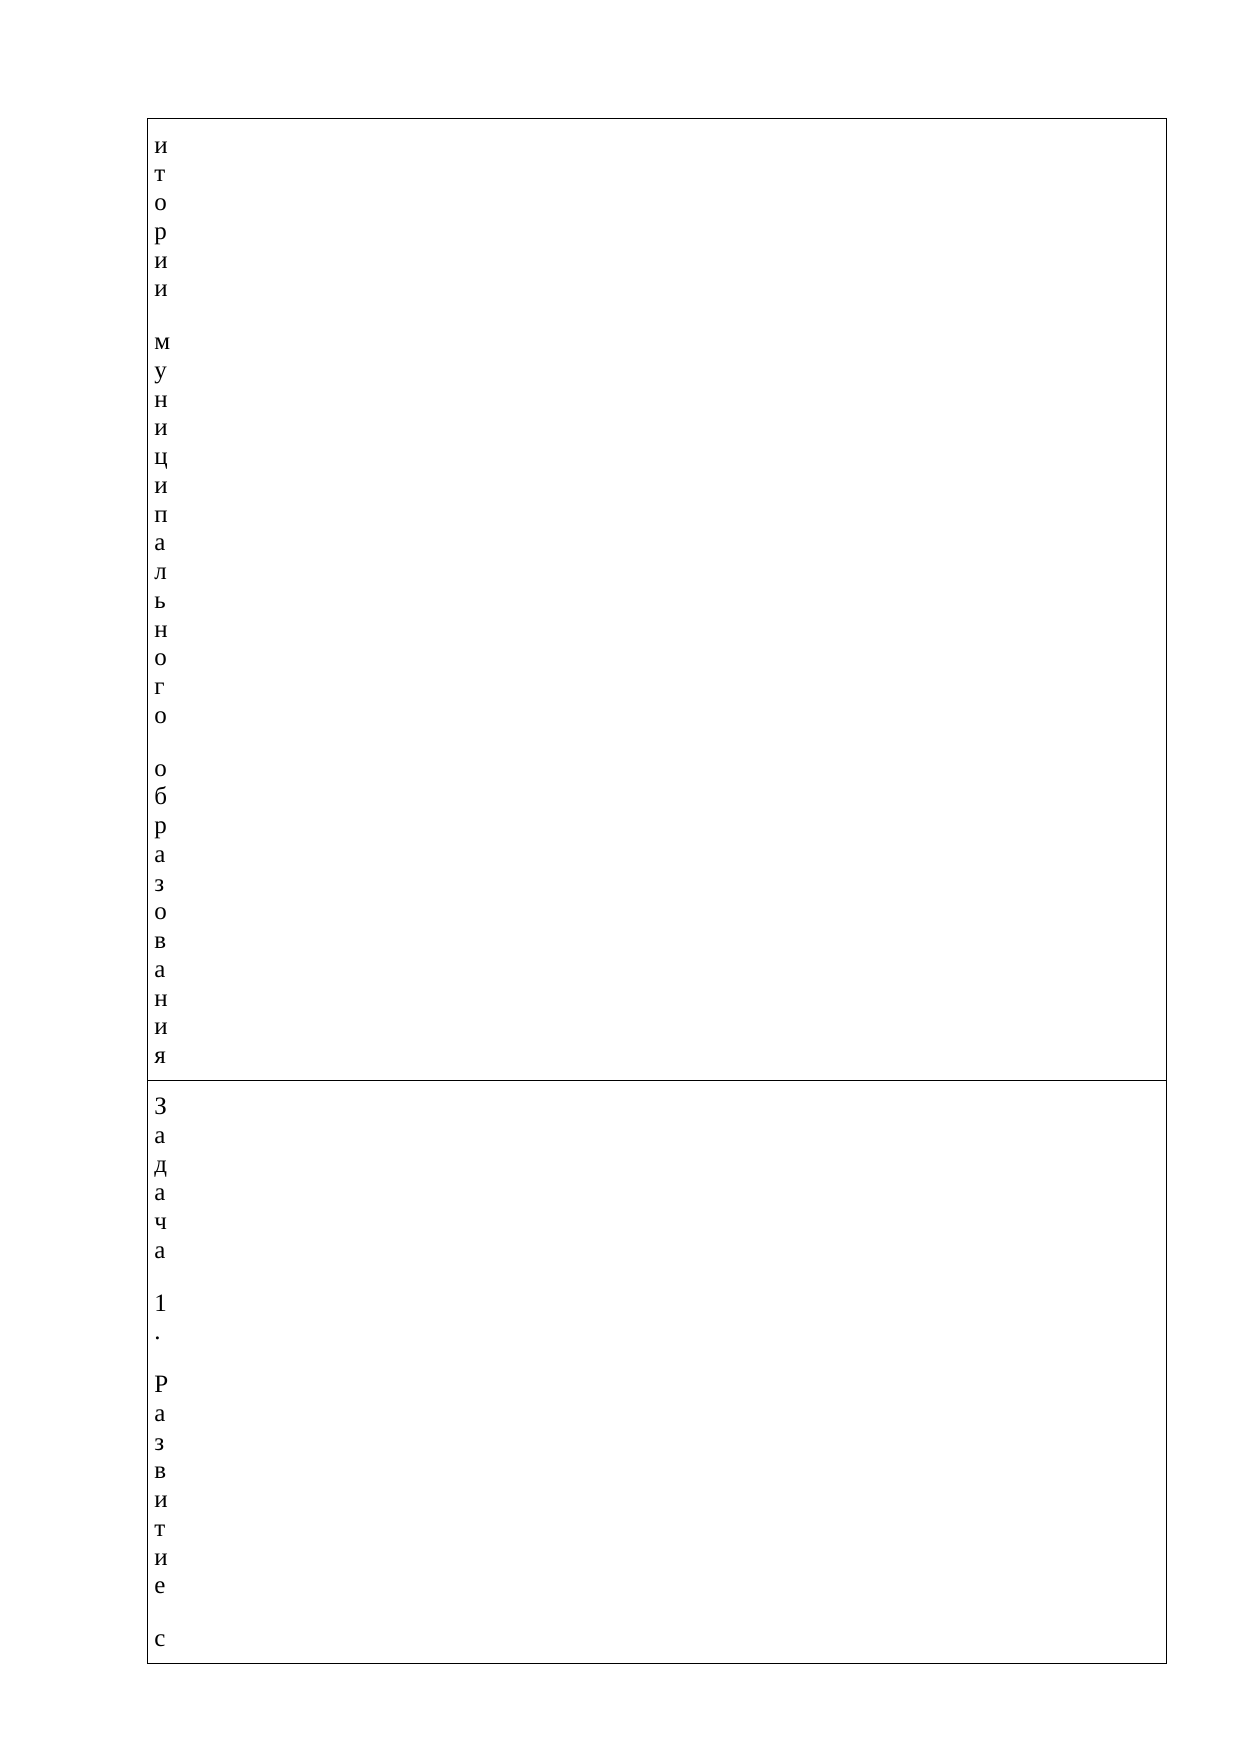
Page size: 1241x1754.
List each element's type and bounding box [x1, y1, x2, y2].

table_cell [148, 1081, 1166, 1662]
table_cell [148, 119, 1166, 1079]
